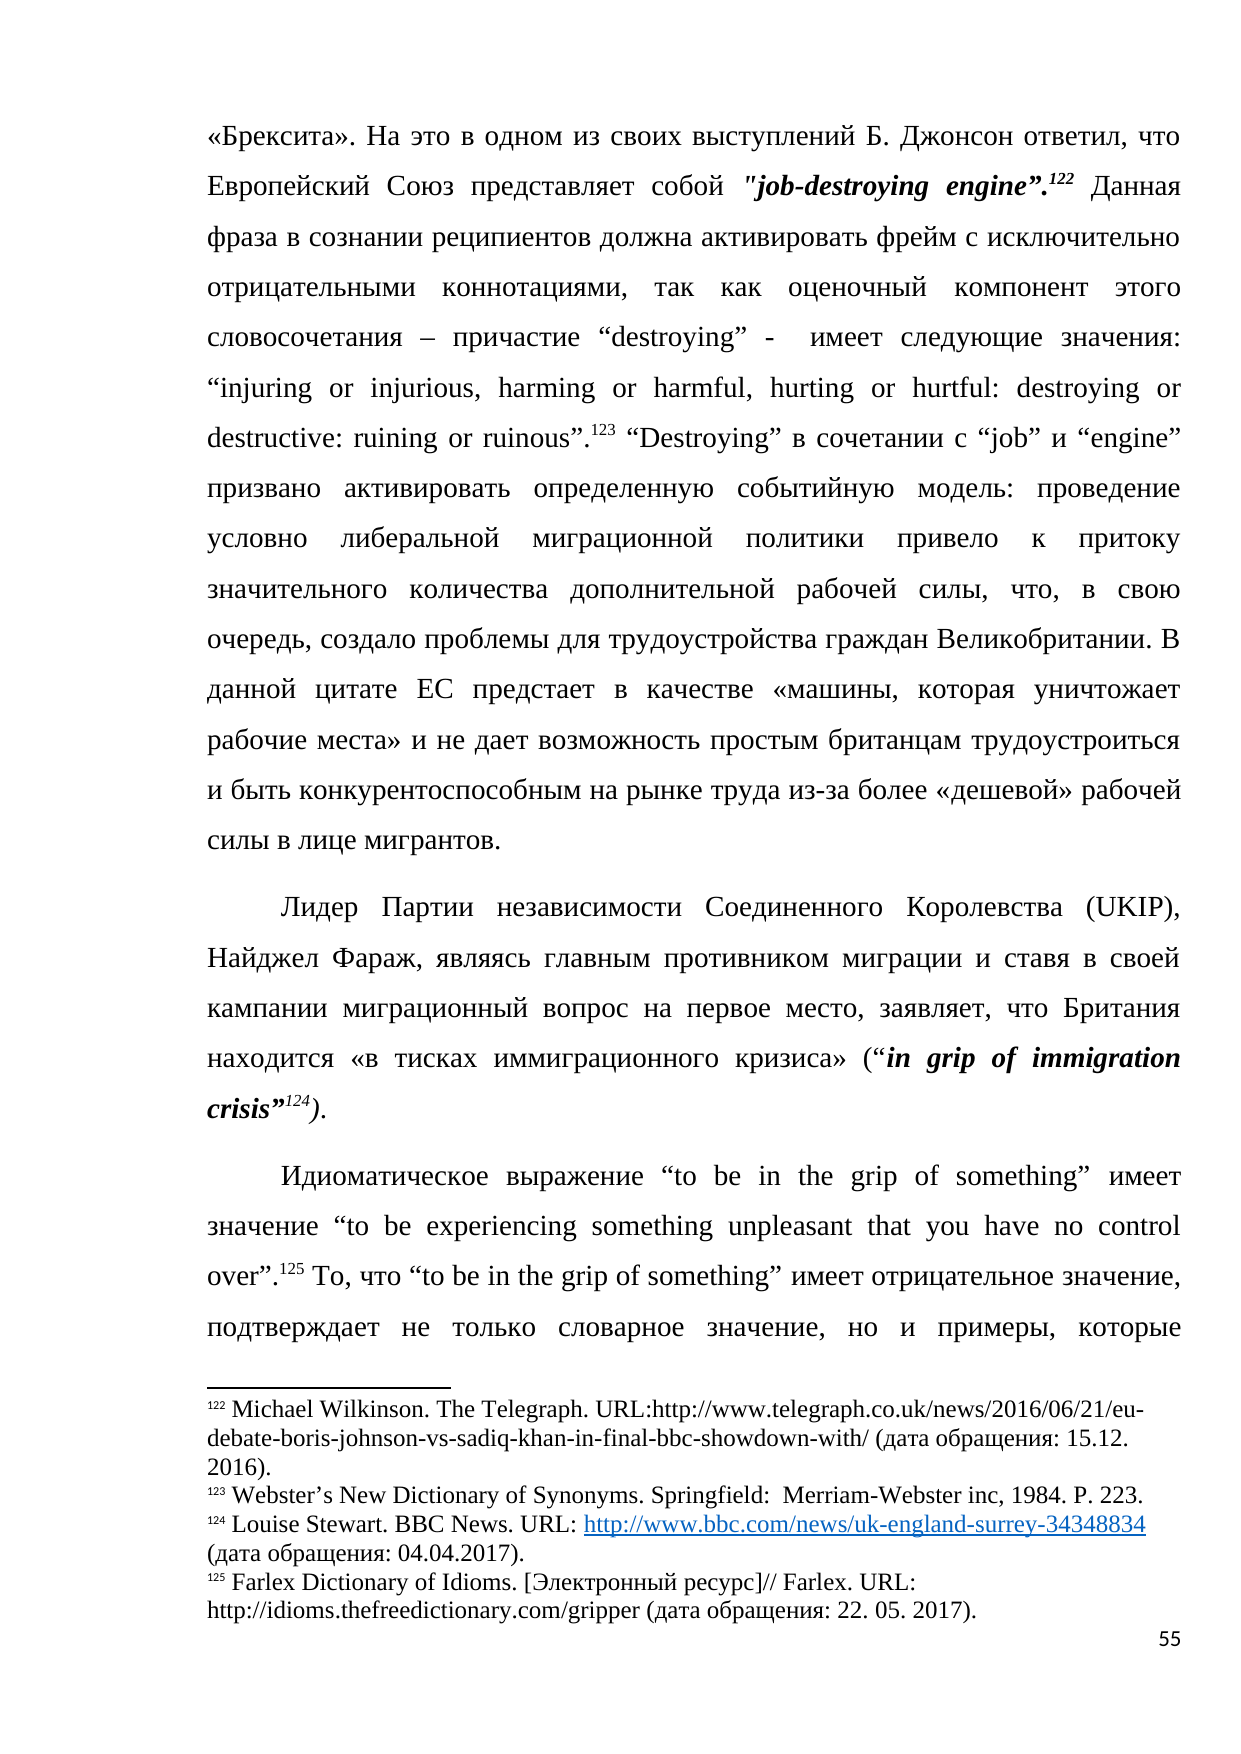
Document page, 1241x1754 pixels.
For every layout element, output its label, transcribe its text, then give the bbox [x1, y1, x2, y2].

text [207, 1158, 1181, 1342]
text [207, 118, 1181, 856]
text Лидер Партии независимости Соединенного Королевства (UKIP), Найджел Фараж, являясь главным противником миграции и ставя в своей кампании миграционный вопрос на первое место, заявляет, что Британия находится «в тисках иммиграционного кризиса» (“in grip of immigration crisis”). [207, 889, 1181, 1124]
